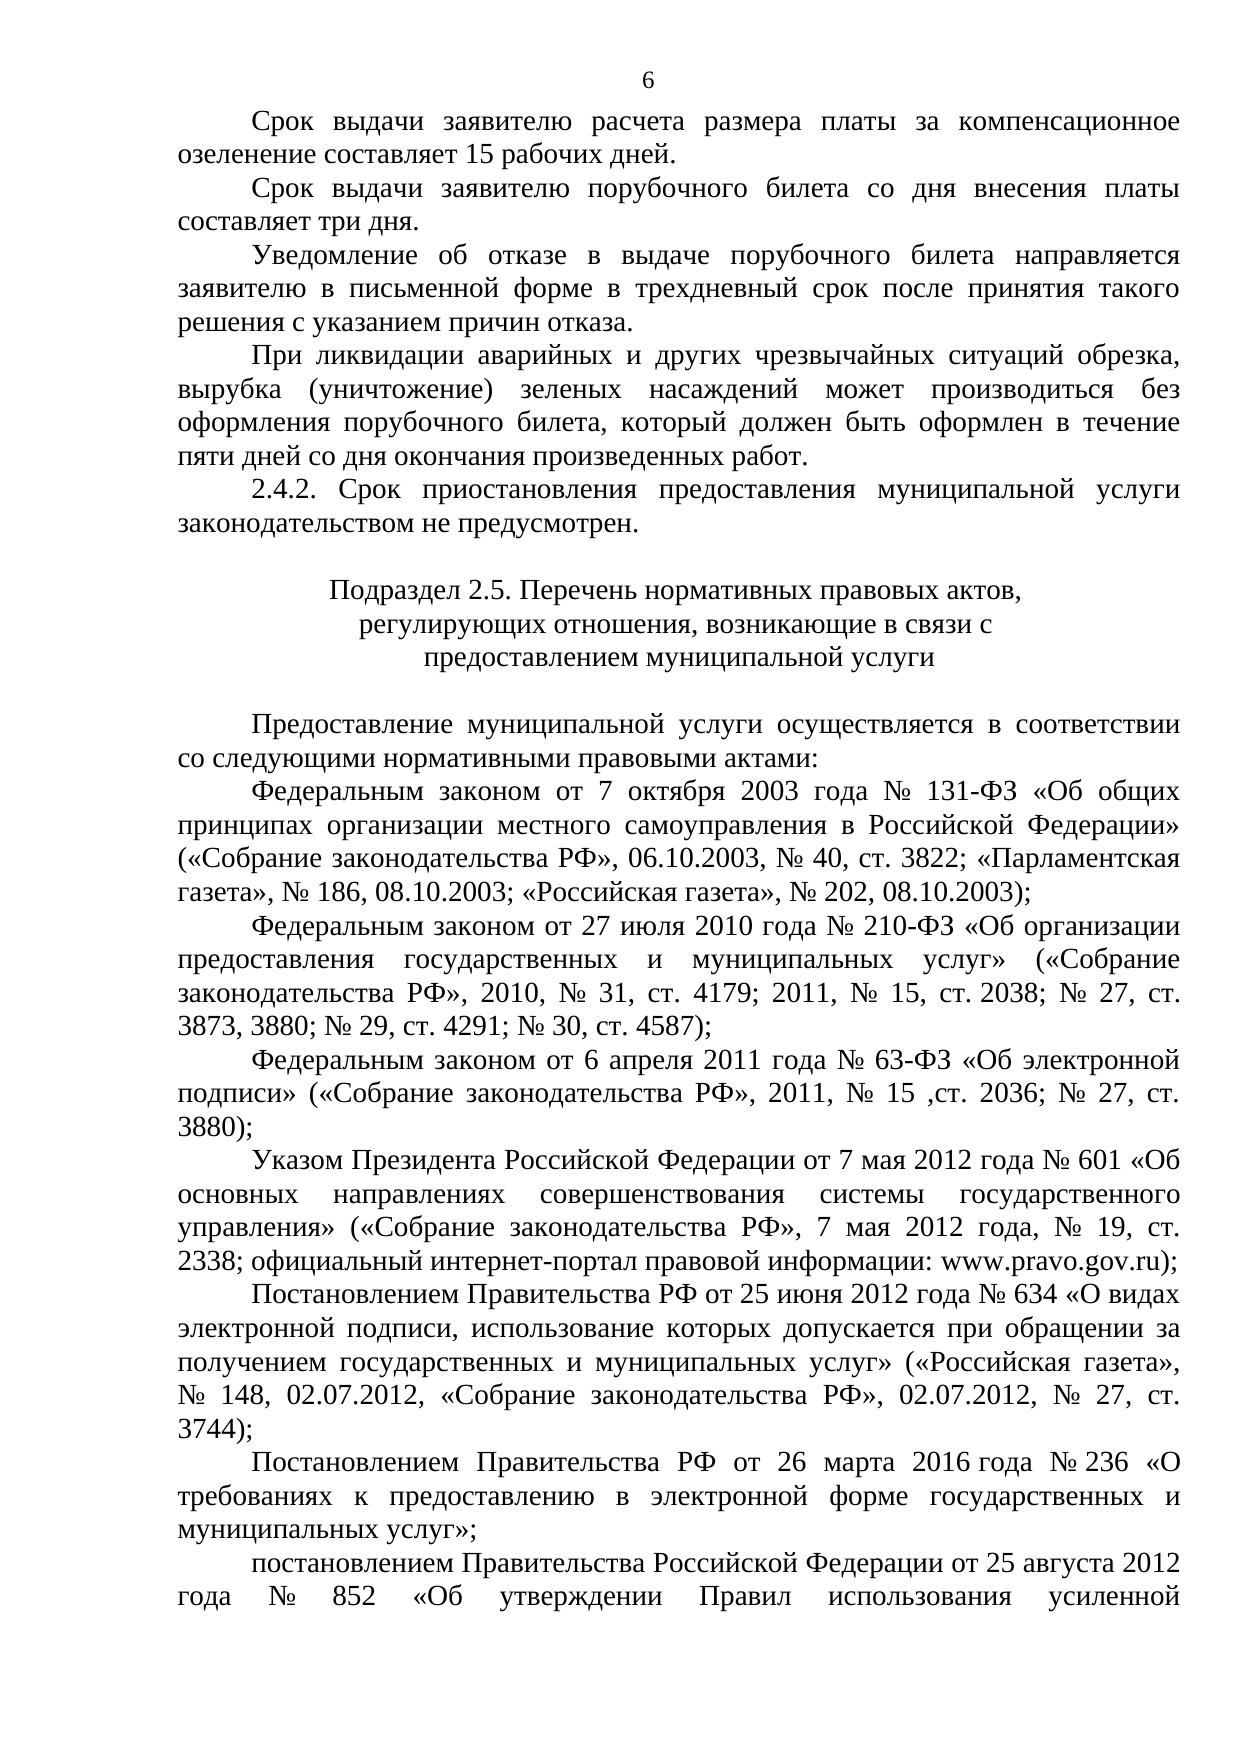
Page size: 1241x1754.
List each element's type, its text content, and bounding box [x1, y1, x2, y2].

text Федеральным законом от 7 октября 2003 года № 131-ФЗ «Об общих принципах организации местного самоуправления в Российской Федерации» («Собрание законодательства РФ», 06.10.2003, № 40, ст. 3822; «Парламентская газета», № 186, 08.10.2003; «Российская газета», № 202, 08.10.2003); [177, 773, 1181, 908]
text Указом Президента Российской Федерации от 7 мая 2012 года № 601 «Об основных направлениях совершенствования системы государственного управления» («Собрание законодательства РФ», 7 мая 2012 года, № 19, ст. 2338; официальный интернет-портал правовой информации: www.pravo.gov.ru); [177, 1142, 1181, 1277]
text Предоставление муниципальной услуги осуществляется в соответствии со следующими нормативными правовыми актами: [177, 706, 1181, 773]
text Федеральным законом от 27 июля 2010 года № 210-ФЗ «Об организации предоставления государственных и муниципальных услуг» («Собрание законодательства РФ», 2010, № 31, ст. 4179; 2011, № 15, ст. 2038; № 27, ст. 3873, 3880; № 29, ст. 4291; № 30, ст. 4587); [177, 908, 1181, 1042]
text Срок выдачи заявителю порубочного билета со дня внесения платы составляет три дня. [177, 170, 1181, 237]
text Федеральным законом от 6 апреля 2011 года № 63-ФЗ «Об электронной подписи» («Собрание законодательства РФ», 2011, № 15 ,ст. 2036; № 27, ст. 3880); [177, 1042, 1181, 1142]
text 2.4.2. Срок приостановления предоставления муниципальной услуги законодательством не предусмотрен. [177, 472, 1181, 539]
text Постановлением Правительства РФ от 25 июня 2012 года № 634 «О видах электронной подписи, использование которых допускается при обращении за получением государственных и муниципальных услуг» («Российская газета», № 148, 02.07.2012, «Собрание законодательства РФ», 02.07.2012, № 27, ст. 3744); [177, 1277, 1181, 1444]
text Уведомление об отказе в выдаче порубочного билета направляется заявителю в письменной форме в трехдневный срок после принятия такого решения с указанием причин отказа. [177, 237, 1181, 337]
text Срок выдачи заявителю расчета размера платы за компенсационное озеленение составляет 15 рабочих дней. [177, 103, 1181, 170]
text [177, 1545, 1181, 1612]
text Подраздел 2.5. Перечень нормативных правовых актов, регулирующих отношения, возникающие в связи с предоставлением муниципальной услуги [177, 572, 1181, 673]
text При ликвидации аварийных и других чрезвычайных ситуаций обрезка, вырубка (уничтожение) зеленых насаждений может производиться без оформления порубочного билета, который должен быть оформлен в течение пяти дней со дня окончания произведенных работ. [177, 337, 1181, 472]
text Постановлением Правительства РФ от 26 марта 2016 года № 236 «О требованиях к предоставлению в электронной форме государственных и муниципальных услуг»; [177, 1444, 1181, 1545]
